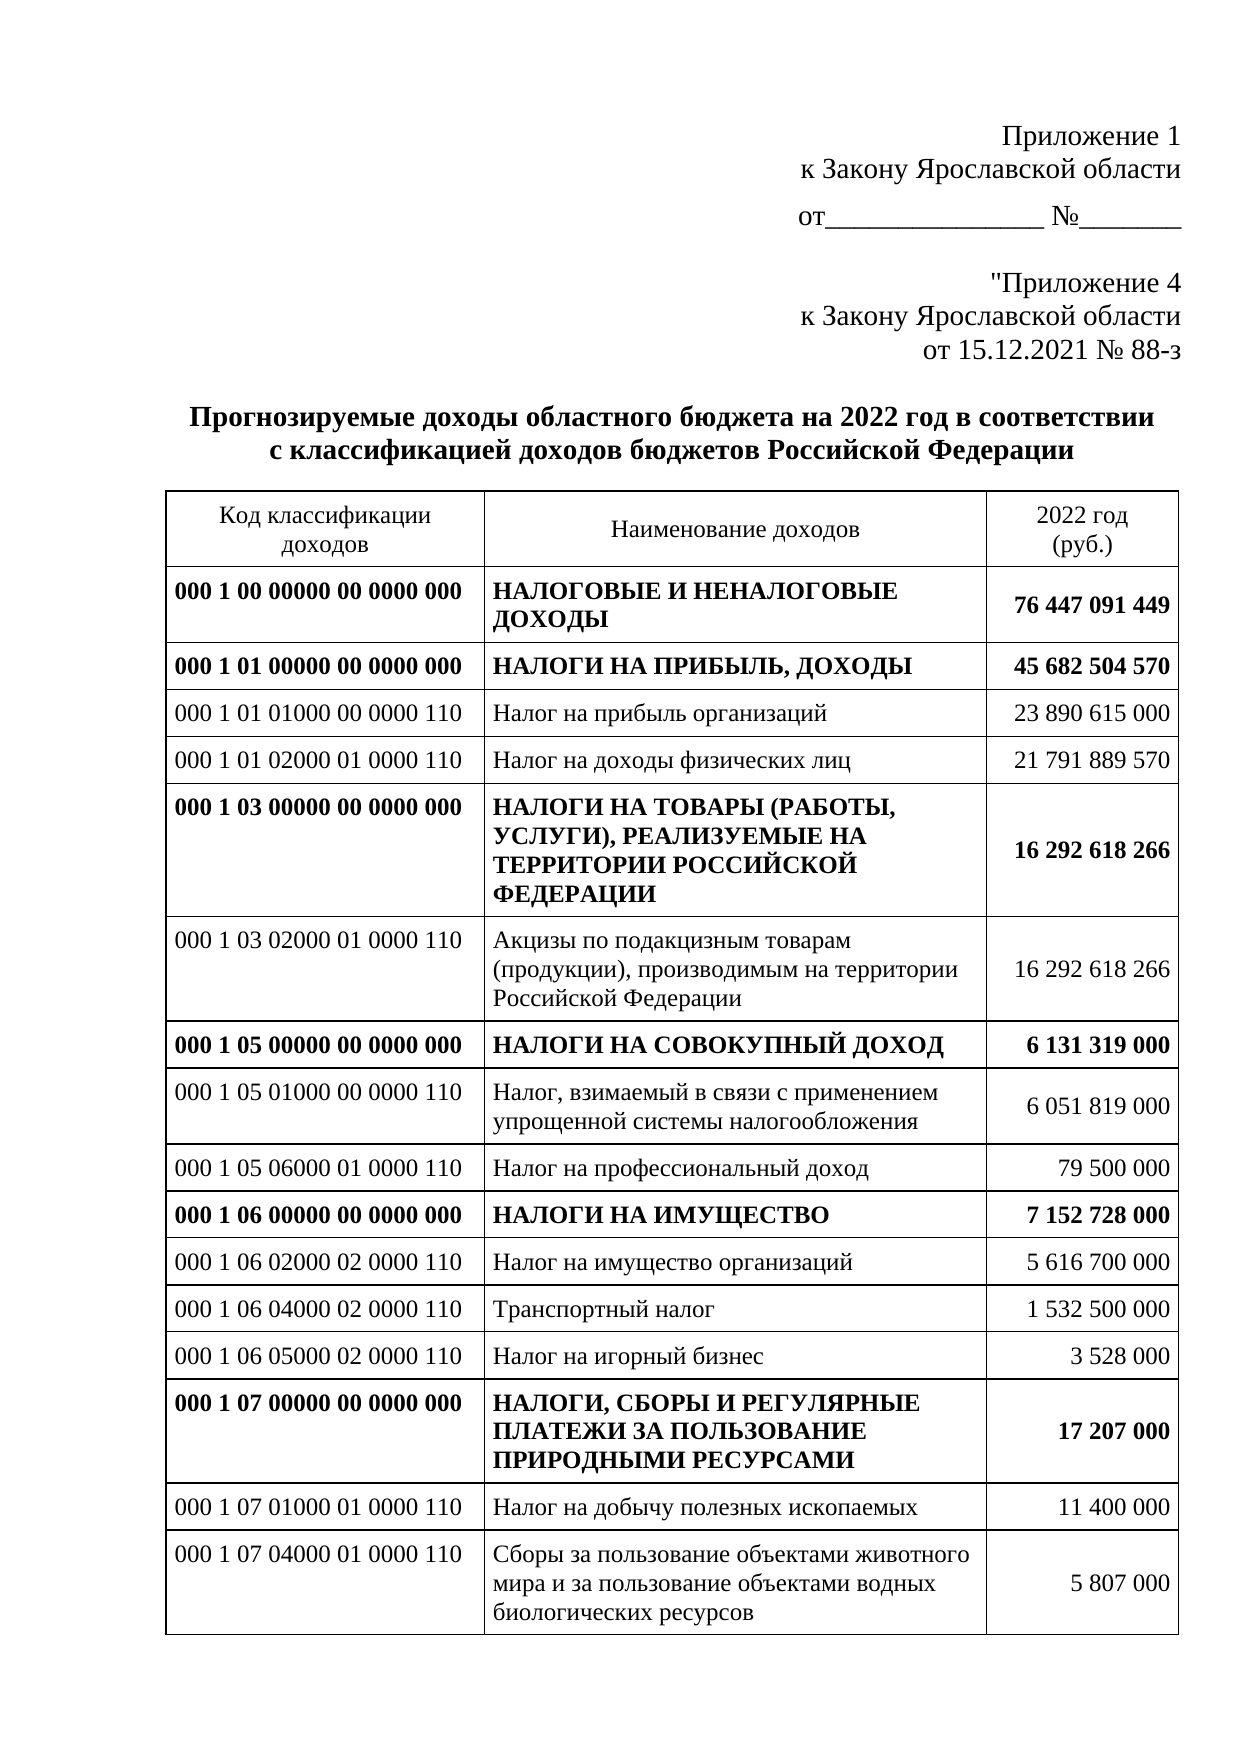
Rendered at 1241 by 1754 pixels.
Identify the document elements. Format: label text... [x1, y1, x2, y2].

table_cell 000 1 05 01000 00 0000 110 [167, 1069, 484, 1143]
table_cell Налог на доходы физических лиц [485, 737, 986, 782]
table_cell Налог на игорный бизнес [485, 1332, 986, 1378]
table_cell 000 1 01 00000 00 0000 000 [167, 643, 484, 688]
table_cell НАЛОГИ НА СОВОКУПНЫЙ ДОХОД [485, 1022, 986, 1067]
table_cell Акцизы по подакцизным товарам (продукции), производимым на территории Российской Федерации [485, 917, 986, 1020]
table_cell 6 051 819 000 [987, 1069, 1178, 1143]
text к Закону Ярославской области [265, 152, 1181, 185]
text от_______________ №_______ [635, 198, 1181, 231]
table_cell Налог на добычу полезных ископаемых [485, 1484, 986, 1529]
table_cell 7 152 728 000 [987, 1192, 1178, 1237]
table_header 2022 год (руб.) [987, 492, 1178, 566]
table_cell НАЛОГИ НА ТОВАРЫ (РАБОТЫ, УСЛУГИ), РЕАЛИЗУЕМЫЕ НА ТЕРРИТОРИИ РОССИЙСКОЙ ФЕДЕРАЦИИ [485, 784, 986, 916]
table_cell 000 1 07 01000 01 0000 110 [167, 1484, 484, 1529]
table_cell 5 807 000 [987, 1531, 1178, 1634]
table_cell 000 1 06 05000 02 0000 110 [167, 1332, 484, 1378]
table_cell 000 1 00 00000 00 0000 000 [167, 567, 484, 642]
text "Приложение 4 [177, 265, 1181, 298]
table_cell 16 292 618 266 [987, 917, 1178, 1020]
table_cell 45 682 504 570 [987, 643, 1178, 688]
table_cell 76 447 091 449 [987, 567, 1178, 642]
table_cell 000 1 05 06000 01 0000 110 [167, 1145, 484, 1190]
table_cell Транспортный налог [485, 1286, 986, 1331]
table_cell 000 1 06 02000 02 0000 110 [167, 1238, 484, 1284]
text от 15.12.2021 № 88-з [177, 332, 1181, 365]
table_cell 17 207 000 [987, 1380, 1178, 1482]
table_header Наименование доходов [485, 492, 986, 566]
table_header Прогнозируемые доходы областного бюджета на 2022 год в соответствии с классификацией доходов бюджетов Российской Федерации [49, 399, 1240, 490]
table_cell НАЛОГОВЫЕ И НЕНАЛОГОВЫЕ ДОХОДЫ [485, 567, 986, 642]
table_cell 16 292 618 266 [987, 784, 1178, 916]
table_cell 6 131 319 000 [987, 1022, 1178, 1067]
table_cell 000 1 07 00000 00 0000 000 [167, 1380, 484, 1482]
table_cell 000 1 07 04000 01 0000 110 [167, 1531, 484, 1634]
table_cell 000 1 06 04000 02 0000 110 [167, 1286, 484, 1331]
table_cell 21 791 889 570 [987, 737, 1178, 782]
table_cell 3 528 000 [987, 1332, 1178, 1378]
table_header Код классификации доходов [167, 492, 484, 566]
table_cell 79 500 000 [987, 1145, 1178, 1190]
text к Закону Ярославской области [177, 298, 1181, 332]
table_cell 000 1 06 00000 00 0000 000 [167, 1192, 484, 1237]
table_cell Налог на профессиональный доход [485, 1145, 986, 1190]
text Приложение 1 [265, 118, 1181, 152]
table_cell 000 1 01 01000 00 0000 110 [167, 690, 484, 736]
table_cell 11 400 000 [987, 1484, 1178, 1529]
table_cell 23 890 615 000 [987, 690, 1178, 736]
table_cell 000 1 05 00000 00 0000 000 [167, 1022, 484, 1067]
table_cell Налог на прибыль организаций [485, 690, 986, 736]
table_cell 000 1 03 02000 01 0000 110 [167, 917, 484, 1020]
table_cell 5 616 700 000 [987, 1238, 1178, 1284]
table_cell 000 1 03 00000 00 0000 000 [167, 784, 484, 916]
table_cell НАЛОГИ НА ИМУЩЕСТВО [485, 1192, 986, 1237]
table_cell Налог, взимаемый в связи с применением упрощенной системы налогообложения [485, 1069, 986, 1143]
table_cell Налог на имущество организаций [485, 1238, 986, 1284]
table_cell 000 1 01 02000 01 0000 110 [167, 737, 484, 782]
table_cell 1 532 500 000 [987, 1286, 1178, 1331]
table_cell Сборы за пользование объектами животного мира и за пользование объектами водных биологических ресурсов [485, 1531, 986, 1634]
table_cell НАЛОГИ НА ПРИБЫЛЬ, ДОХОДЫ [485, 643, 986, 688]
table_cell НАЛОГИ, СБОРЫ И РЕГУЛЯРНЫЕ ПЛАТЕЖИ ЗА ПОЛЬЗОВАНИЕ ПРИРОДНЫМИ РЕСУРСАМИ [485, 1380, 986, 1482]
